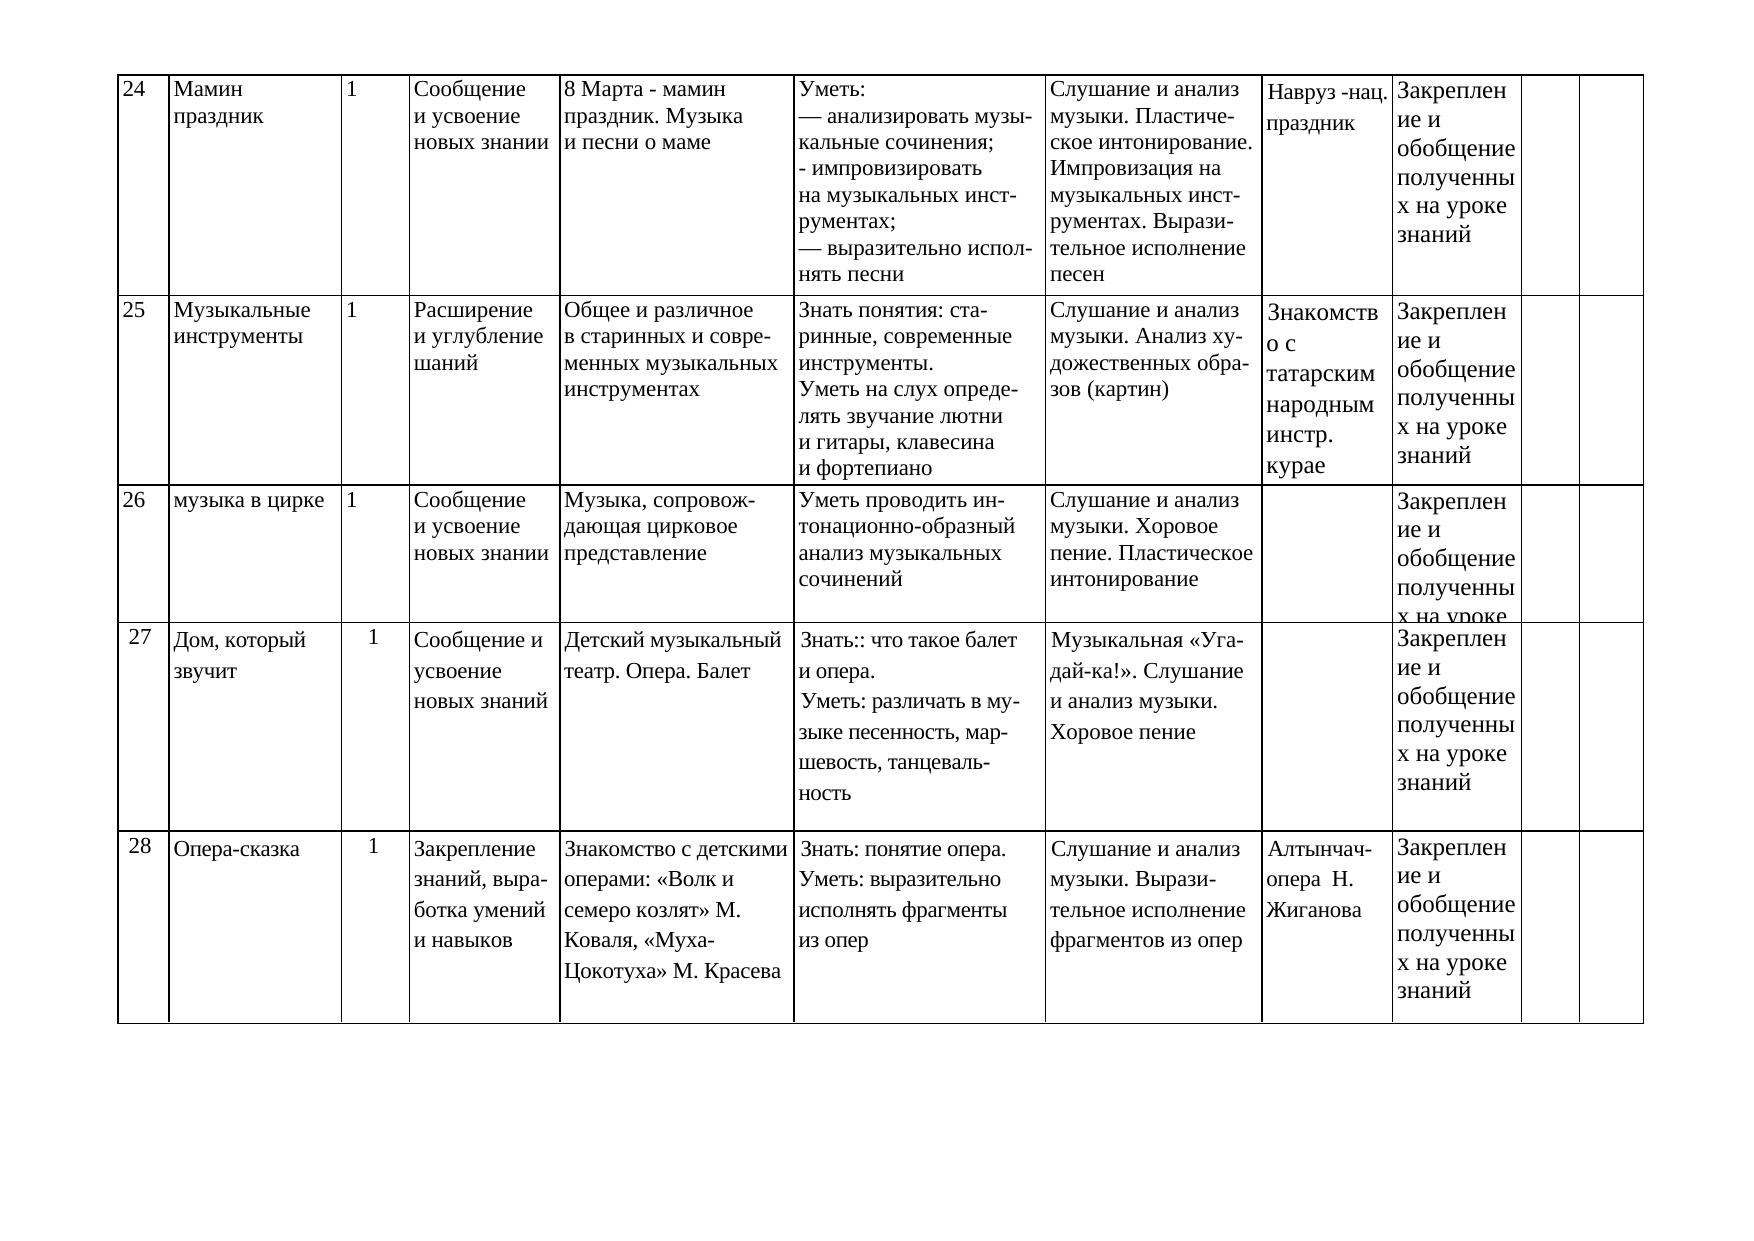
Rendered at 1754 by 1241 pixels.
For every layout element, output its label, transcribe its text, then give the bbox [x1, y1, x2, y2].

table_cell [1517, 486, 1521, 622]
table_cell 24 [119, 76, 168, 295]
table_cell [1263, 623, 1392, 830]
table_cell Слушание и анализ музыки. Пластиче- ское интонирование. Импровизация на музыкальных инст- рументах. Вырази- тельное исполнение песен [1046, 76, 1261, 295]
table_cell Расширение и углубление шаний [410, 296, 559, 484]
table_cell Слушание и анализ музыки. Хоровое пение. Пластическое интонирование [1046, 486, 1261, 622]
table_cell [1580, 486, 1643, 622]
table_cell [1522, 486, 1579, 622]
table_cell 27 [119, 623, 168, 830]
table_cell [1522, 296, 1579, 484]
table_cell Навруз -нац. праздник [1263, 76, 1392, 295]
table_cell Знать понятия: ста- ринные, современные инструменты. Уметь на слух опреде- лять звучание лютни и гитары, клавесина и фортепиано [795, 296, 1045, 484]
table_cell Знать: понятие опера. Уметь: выразительно исполнять фрагменты из опер [795, 832, 1045, 1022]
table_cell [1522, 623, 1579, 830]
table_cell Знакомство с татарским народным инстр. курае [1263, 296, 1392, 484]
table_cell Музыкальные инструменты [170, 296, 341, 484]
table_cell Музыкальная «Угадай-ка!». Слушание и анализ музыки. Хоровое пение [1046, 623, 1261, 830]
table_cell Уметь проводить ин- тонационно-образный анализ музыкальных сочинений [795, 486, 1045, 622]
table_cell Музыка, сопровож- дающая цирковое представление [561, 486, 793, 622]
table_cell 26 [119, 486, 168, 622]
table_cell 25 [119, 296, 168, 484]
table_cell Закрепление и обобщение полученных на уроке знаний [1393, 832, 1521, 1022]
table_cell Дом, который звучит [170, 623, 341, 830]
table_cell музыка в цирке [170, 486, 341, 622]
table_cell 1 [342, 76, 409, 295]
table_cell Сообщение и усвоение новых знаний [410, 623, 559, 830]
table_cell Сообщение и усвоение новых знании [410, 76, 559, 295]
table_cell Знакомство с детскими операми: «Волк и семеро козлят» М. Коваля, «Муха-Цокотуха» М. Красева [561, 832, 793, 1022]
table_cell Детский музыкальный театр. Опера. Балет [561, 623, 793, 830]
table_cell [1580, 832, 1643, 1022]
table_cell [1522, 832, 1579, 1022]
table_cell Слушание и анализ музыки. Анализ ху- дожественных обра- зов (картин) [1046, 296, 1261, 484]
table_cell 8 Марта - мамин праздник. Музыка и песни о маме [561, 76, 793, 295]
table_cell [1522, 76, 1579, 295]
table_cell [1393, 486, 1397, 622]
table_cell [1263, 486, 1392, 622]
table_cell [1580, 296, 1643, 484]
table_cell Мамин праздник [170, 76, 341, 295]
table_cell Сообщение и усвоение новых знании [410, 486, 559, 622]
table_cell Общее и различное в старинных и совре- менных музыкальных инструментах [561, 296, 793, 484]
table_cell 1 [342, 296, 409, 484]
table_cell Закрепление и обобщение полученных на уроке знаний [1393, 296, 1521, 484]
table_cell 1 [342, 832, 409, 1022]
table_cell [1393, 76, 1521, 295]
table_cell 1 [342, 486, 409, 622]
table_cell [1580, 76, 1643, 295]
table_cell Закрепление и обобщение полученных на уроке знаний [1393, 623, 1521, 830]
table_cell Уметь: — анализировать музы- кальные сочинения; - импровизировать на музыкальных инст- рументах; — выразительно испол- нять песни [795, 76, 1045, 295]
table_cell Алтынчач-опера Н. Жиганова [1263, 832, 1392, 1022]
table_cell Слушание и анализ музыки. Выразительное исполнение фрагментов из опер [1046, 832, 1261, 1022]
table_cell Знать:: что такое балет и опера. Уметь: различать в музыке песенность, мар-шевость, танцеваль-ность [795, 623, 1045, 830]
table_cell Опера-сказка [170, 832, 341, 1022]
table_cell 1 [342, 623, 409, 830]
table_cell Закрепление знаний, выработка умений и навыков [410, 832, 559, 1022]
table_cell 28 [119, 832, 168, 1022]
table_cell [1580, 623, 1643, 830]
